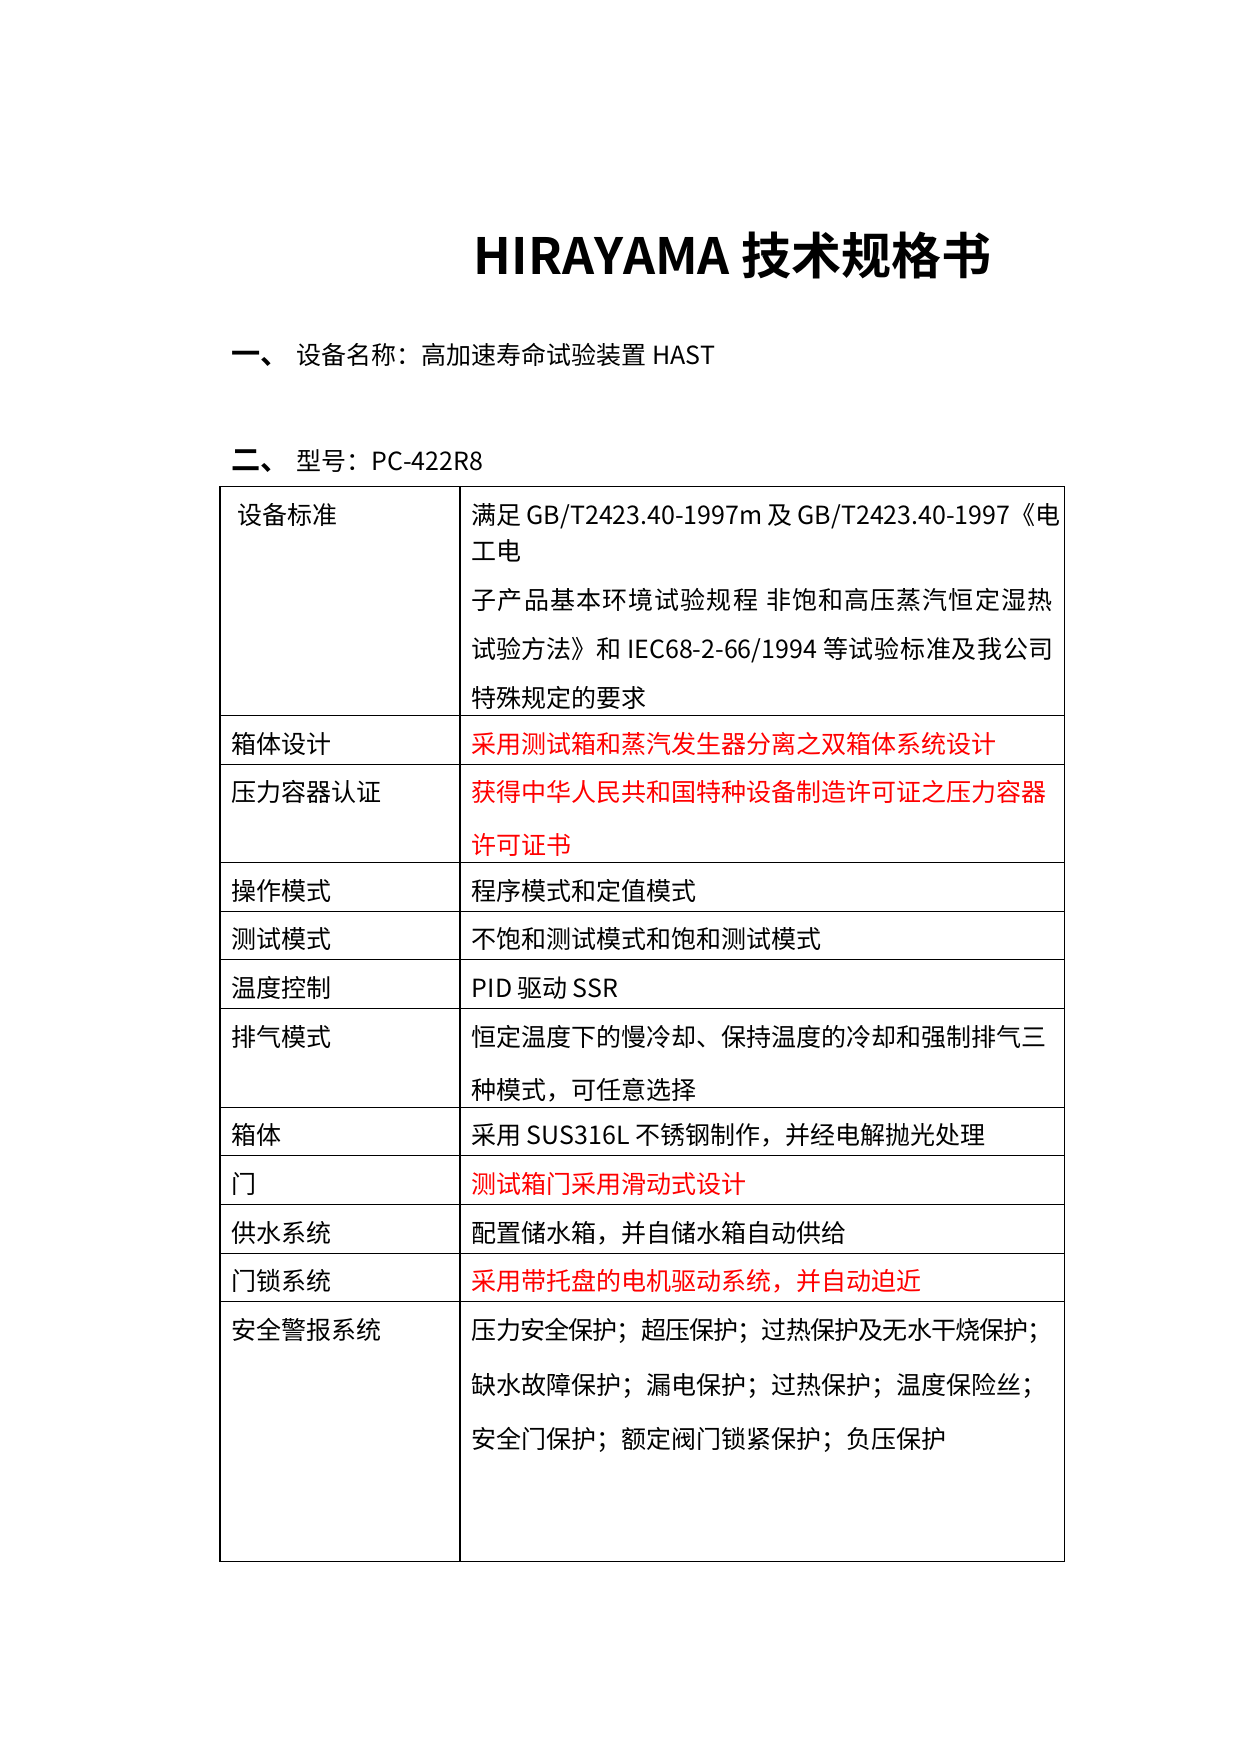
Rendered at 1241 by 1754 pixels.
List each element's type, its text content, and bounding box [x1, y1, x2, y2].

table_cell 获得中华人民共和国特种设备制造许可证之压力容器 许可证书 [461, 765, 1064, 862]
table_cell 测试模式 [221, 912, 459, 959]
table_cell 安全警报系统 [221, 1302, 459, 1561]
table_cell 恒定温度下的慢冷却、保持温度的冷却和强制排气三 种模式，可任意选择 [461, 1009, 1064, 1107]
table_cell 采用测试箱和蒸汽发生器分离之双箱体系统设计 [461, 716, 1064, 763]
table_cell 箱体设计 [221, 716, 459, 763]
text HIRAYAMA 技术规格书 [473, 210, 1078, 291]
table_cell 排气模式 [221, 1009, 459, 1107]
table_cell 温度控制 [221, 960, 459, 1008]
table_cell 箱体 [221, 1108, 459, 1155]
table_cell PID驱动SSR [461, 960, 1064, 1008]
table_cell 压力安全保护；超压保护；过热保护及无水干烧保护； 缺水故障保护；漏电保护；过热保护；温度保险丝； 安全门保护；额定阀门锁紧保护；负压保护 [461, 1302, 1064, 1561]
table_cell 门 [221, 1156, 459, 1204]
table_cell 测试箱门采用滑动式设计 [461, 1156, 1064, 1204]
table_cell 程序模式和定值模式 [461, 863, 1064, 911]
table_cell 压力容器认证 [221, 765, 459, 862]
text 一、 设备名称：高加速寿命试验装置 HAST [231, 330, 1078, 372]
table_cell 采用SUS316L不锈钢制作，并经电解抛光处理 [461, 1108, 1064, 1155]
table_cell 操作模式 [221, 863, 459, 911]
text 二、 型号：PC-422R8 [231, 437, 1078, 479]
table_cell 配置储水箱，并自储水箱自动供给 [461, 1205, 1064, 1252]
table_cell 供水系统 [221, 1205, 459, 1252]
table_header 满足GB/T2423.40-1997m及GB/T2423.40-1997《电工电 子产品基本环境试验规程 非饱和高压蒸汽恒定湿热试验方法》和IEC68-2-66/1994等试验标准及我公司特殊规定的要求 [461, 487, 1064, 715]
table_cell 采用带托盘的电机驱动系统，并自动迫近 [461, 1254, 1064, 1301]
table_cell 不饱和测试模式和饱和测试模式 [461, 912, 1064, 959]
table_header 设备标准 [221, 487, 459, 715]
table_cell 门锁系统 [221, 1254, 459, 1301]
